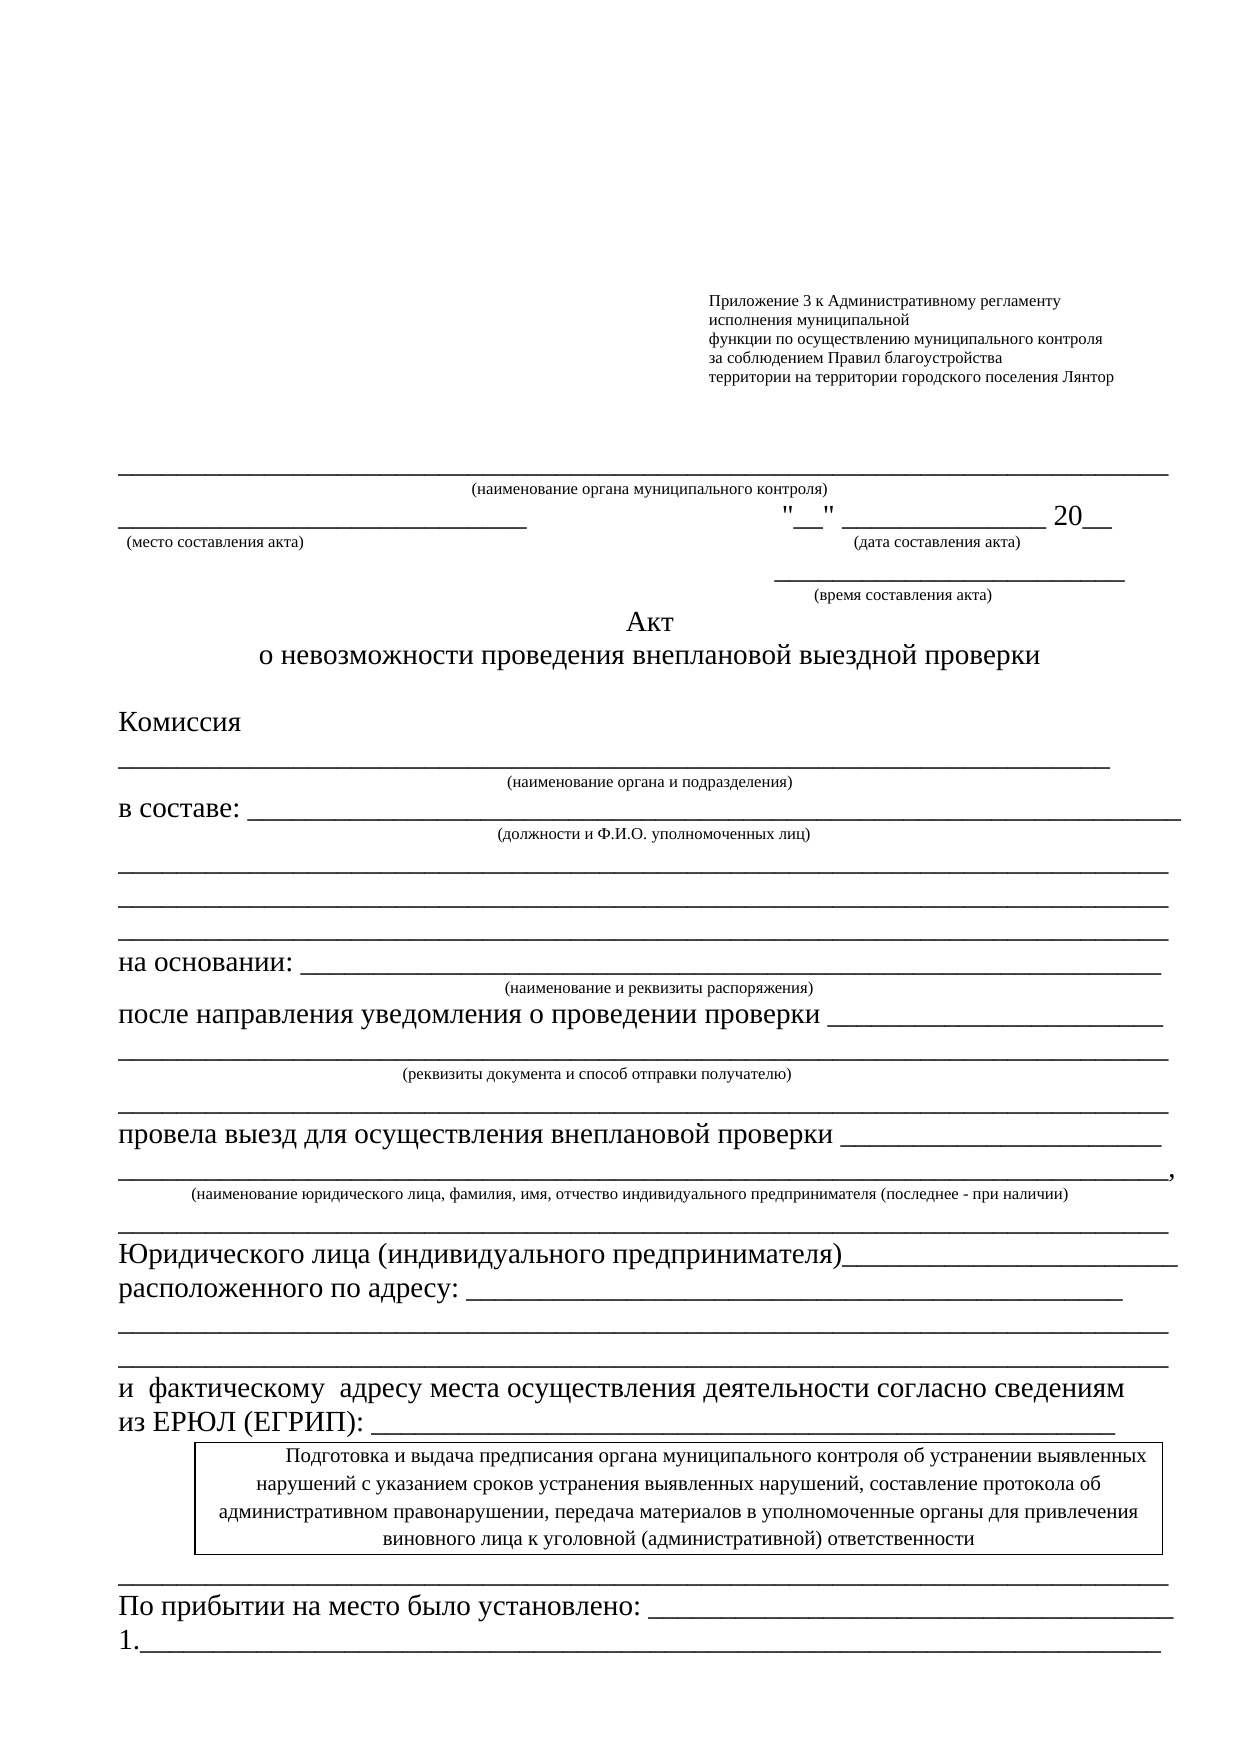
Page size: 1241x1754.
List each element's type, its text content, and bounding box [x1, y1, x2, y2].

table_header Подготовка и выдача предписания органа муниципального контроля об устранении выявленных нарушений с указанием сроков устранения выявленных нарушений, составление протокола об административном правонарушении, передача материалов в уполномоченные органы для привлечения виновного лица к уголовной (административной) ответственности [196, 1443, 1162, 1554]
text ________________________________________________________________________ [118, 1303, 1181, 1337]
text за соблюдением Правил благоустройства [118, 348, 1181, 367]
text ________________________________________________________________________ [118, 1030, 1181, 1064]
text расположенного по адресу: _____________________________________________ [118, 1270, 1181, 1303]
text ________________________________________________________________________ [118, 843, 1181, 877]
text Юридического лица (индивидуального предпринимателя)_______________________ [118, 1236, 1181, 1270]
text ________________________________________________________________________ [118, 877, 1181, 910]
text (наименование органа муниципального контроля) [118, 479, 1181, 498]
text функции по осуществлению муниципального контроля [118, 329, 1181, 348]
text ____________________________ "__" ______________ 20__ [118, 498, 1181, 532]
text в составе: ________________________________________________________________ [118, 791, 1181, 824]
text (наименование и реквизиты распоряжения) [118, 977, 1181, 997]
text ________________________________________________________________________ [118, 1337, 1181, 1370]
text ________________________________________________________________________ [118, 1083, 1181, 1116]
text на основании: ___________________________________________________________ [118, 944, 1181, 977]
text ________________________________________________________________________ [118, 1203, 1181, 1236]
text По прибытии на место было установлено: ____________________________________ [118, 1588, 1181, 1622]
text (наименование юридического лица, фамилия, имя, отчество индивидуального предпринимателя (последнее - при наличии) [118, 1183, 1181, 1203]
text ________________________________________________________________________, [118, 1150, 1181, 1183]
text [118, 1437, 1181, 1588]
text (реквизиты документа и способ отправки получателю) [118, 1064, 1181, 1083]
text 1.______________________________________________________________________ [118, 1622, 1181, 1655]
text и фактическому адресу места осуществления деятельности согласно сведениям [118, 1370, 1181, 1404]
text Акт [118, 604, 1181, 637]
text (должности и Ф.И.О. уполномоченных лиц) [118, 824, 1181, 843]
text (место составления акта) (дата составления акта) [118, 532, 1181, 551]
text (наименование органа и подразделения) [118, 771, 1181, 791]
text о невозможности проведения внеплановой выездной проверки [118, 637, 1181, 671]
text провела выезд для осуществления внеплановой проверки ______________________ [118, 1116, 1181, 1150]
text ________________________________________________________________________ [118, 910, 1181, 944]
text из ЕРЮЛ (ЕГРИП): ___________________________________________________ [118, 1404, 1181, 1437]
text (время составления акта) [118, 584, 1181, 604]
text территории на территории городского поселения Лянтор [118, 367, 1181, 386]
text исполнения муниципальной [118, 309, 1181, 329]
text ________________________ [118, 551, 1181, 584]
text Комиссия ____________________________________________________________________ [118, 704, 1181, 771]
text ________________________________________________________________________ [118, 446, 1181, 479]
text Приложение 3 к Административному регламенту [118, 290, 1181, 309]
text после направления уведомления о проведении проверки _______________________ [118, 997, 1181, 1030]
